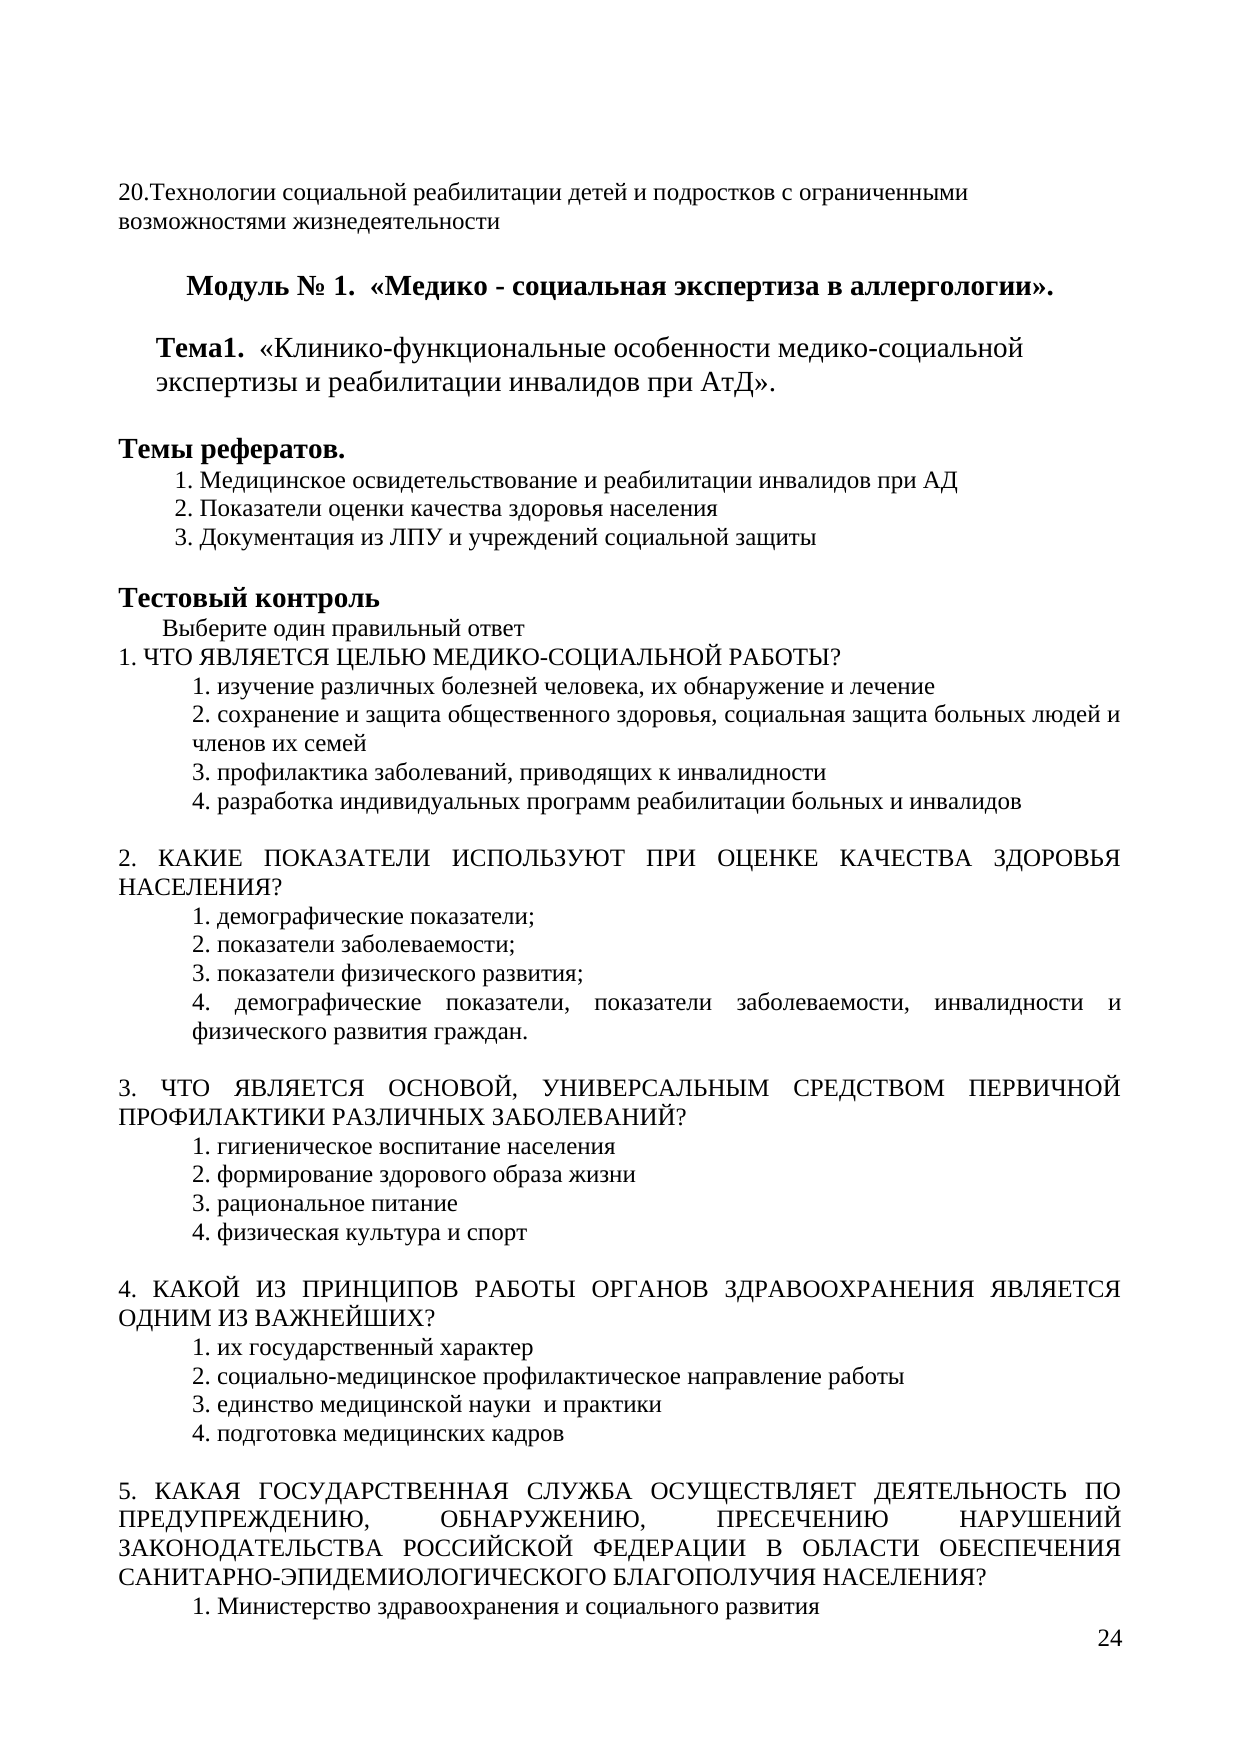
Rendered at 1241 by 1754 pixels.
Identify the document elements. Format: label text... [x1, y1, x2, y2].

text 1. Министерство здравоохранения и социального развития [118, 1591, 1122, 1619]
text 2. показатели заболеваемости; [192, 929, 1122, 958]
text 4. подготовка медицинских кадров [118, 1418, 1122, 1447]
text 1. демографические показатели; [192, 901, 1122, 929]
text 5. КАКАЯ ГОСУДАРСТВЕННАЯ СЛУЖБА ОСУЩЕСТВЛЯЕТ ДЕЯТЕЛЬНОСТЬ ПО ПРЕДУПРЕЖДЕНИЮ, ОБНАРУЖЕНИЮ, ПРЕСЕЧЕНИЮ НАРУШЕНИЙ ЗАКОНОДАТЕЛЬСТВА РОССИЙСКОЙ ФЕДЕРАЦИИ В ОБЛАСТИ ОБЕСПЕЧЕНИЯ САНИТАРНО-ЭПИДЕМИОЛОГИЧЕСКОГО БЛАГОПОЛУЧИЯ НАСЕЛЕНИЯ? [118, 1476, 1122, 1591]
text 3. рациональное питание [118, 1188, 1122, 1217]
text 2. формирование здорового образа жизни [118, 1159, 1122, 1188]
text 4. физическая культура и спорт [118, 1217, 1122, 1246]
text 2. Показатели оценки качества здоровья населения [156, 493, 1122, 522]
text 1. ЧТО ЯВЛЯЕТСЯ ЦЕЛЬЮ МЕДИКО-СОЦИАЛЬНОЙ РАБОТЫ? [118, 642, 1122, 671]
text 2. КАКИЕ ПОКАЗАТЕЛИ ИСПОЛЬЗУЮТ ПРИ ОЦЕНКЕ КАЧЕСТВА ЗДОРОВЬЯ НАСЕЛЕНИЯ? [118, 843, 1122, 901]
text 3. ЧТО ЯВЛЯЕТСЯ ОСНОВОЙ, УНИВЕРСАЛЬНЫМ СРЕДСТВОМ ПЕРВИЧНОЙ ПРОФИЛАКТИКИ РАЗЛИЧНЫХ ЗАБОЛЕВАНИЙ? [118, 1073, 1122, 1131]
text 3. показатели физического развития; [192, 958, 1122, 987]
text Выберите один правильный ответ [156, 613, 1122, 642]
text 4. КАКОЙ ИЗ ПРИНЦИПОВ РАБОТЫ ОРГАНОВ ЗДРАВООХРАНЕНИЯ ЯВЛЯЕТСЯ ОДНИМ ИЗ ВАЖНЕЙШИХ? [118, 1274, 1122, 1332]
text 3. единство медицинской науки и практики [118, 1389, 1122, 1418]
text 4. разработка индивидуальных программ реабилитации больных и инвалидов [192, 786, 1122, 814]
text 2. социально-медицинское профилактическое направление работы [118, 1361, 1122, 1389]
text 3. профилактика заболеваний, приводящих к инвалидности [192, 757, 1122, 786]
text Тема1. «Клинико-функциональные особенности медико-социальной экспертизы и реабилитации инвалидов при АтД». [156, 331, 1122, 398]
text 1. их государственный характер [118, 1332, 1122, 1361]
list Модуль № 1. «Медико - социальная экспертиза в аллергологии». [118, 268, 1122, 302]
text Тестовый контроль [118, 580, 1122, 613]
text 20.Технологии социальной реабилитации детей и подростков с ограниченными возможностями жизнедеятельности [118, 177, 1122, 235]
text 2. сохранение и защита общественного здоровья, социальная защита больных людей и членов их семей [192, 699, 1122, 757]
text 1. изучение различных болезней человека, их обнаружение и лечение [118, 671, 1122, 699]
text 4. демографические показатели, показатели заболеваемости, инвалидности и физического развития граждан. [192, 987, 1122, 1044]
text 1. Медицинское освидетельствование и реабилитации инвалидов при АД [156, 465, 1122, 493]
text Темы рефератов. [118, 431, 1122, 465]
text 1. гигиеническое воспитание населения [118, 1131, 1122, 1159]
text 3. Документация из ЛПУ и учреждений социальной защиты [118, 522, 1122, 551]
